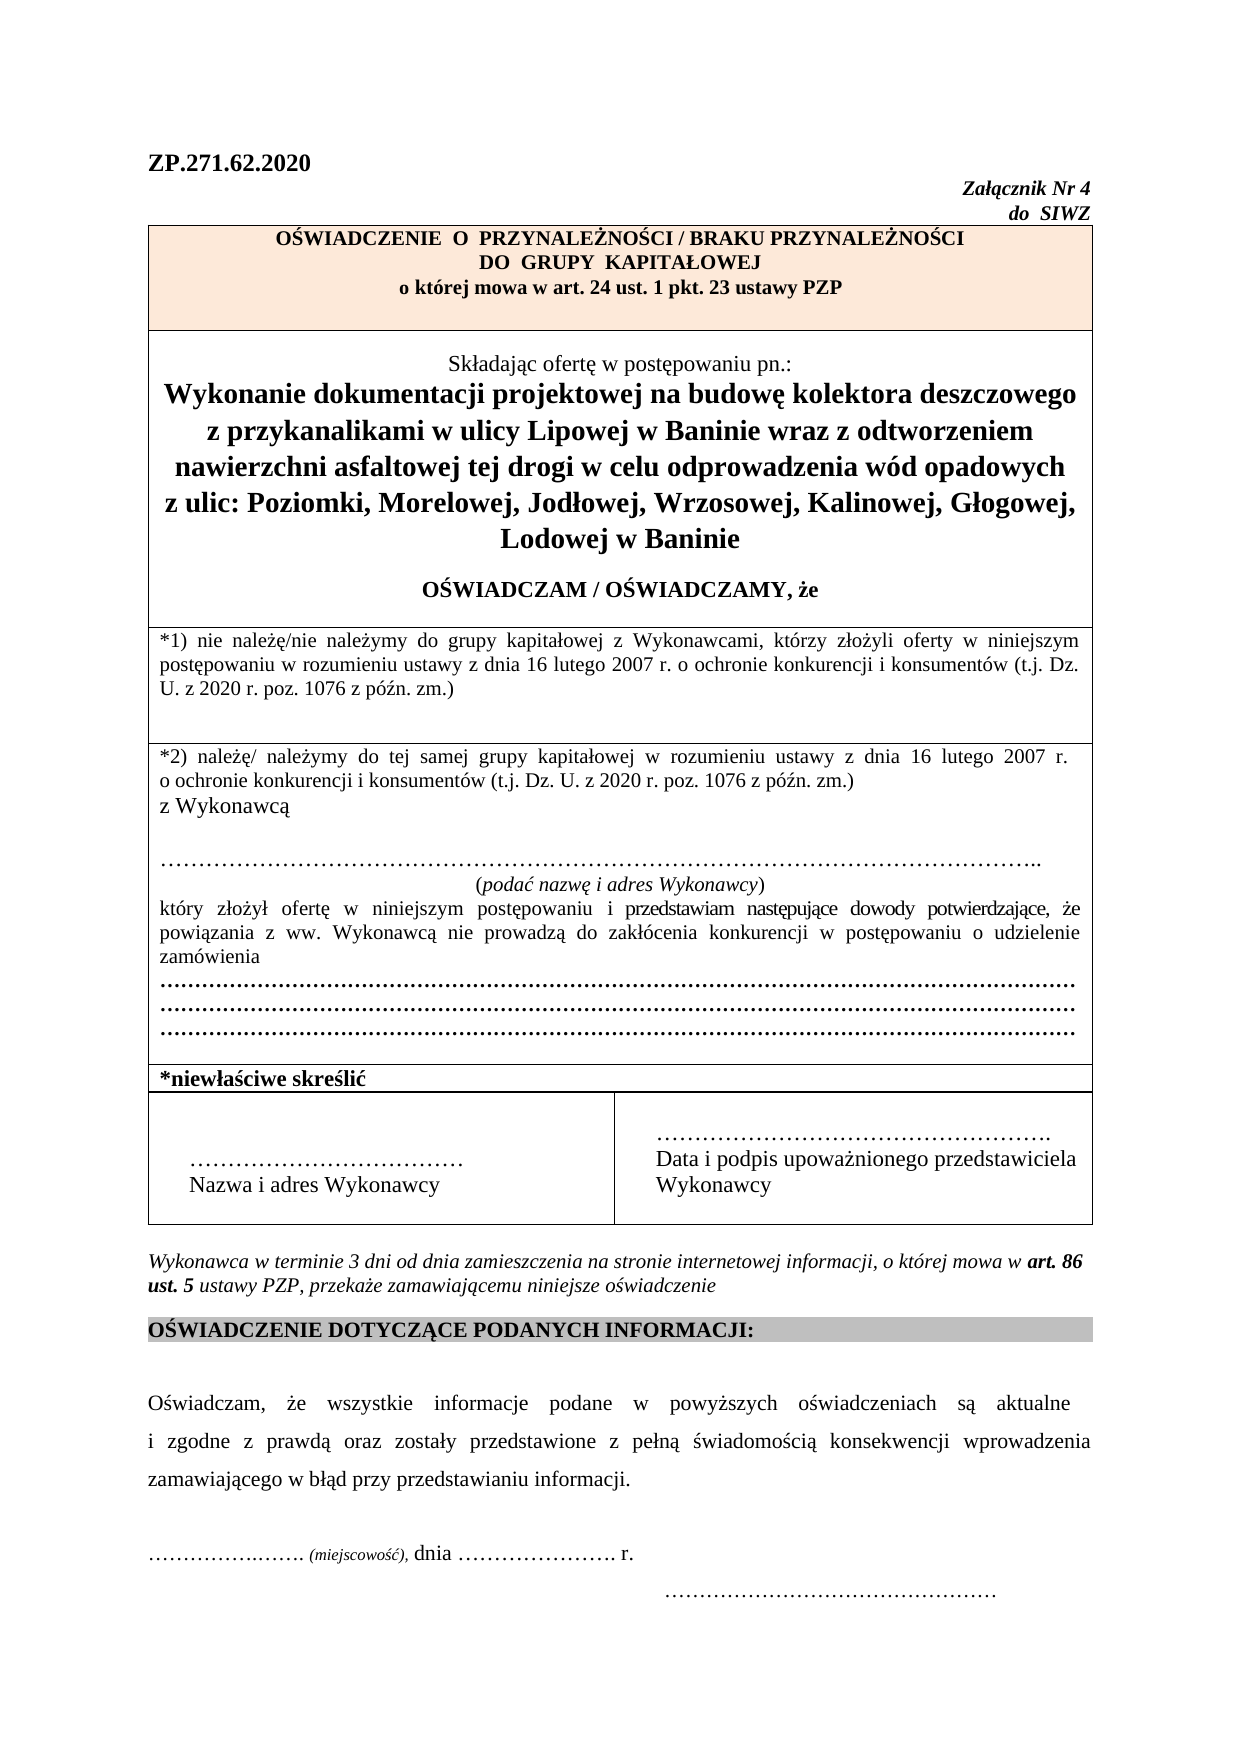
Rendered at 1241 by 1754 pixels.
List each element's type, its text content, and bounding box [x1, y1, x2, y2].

text Wykonawca w terminie 3 dni od dnia zamieszczenia na stronie internetowej informacji, o której mowa w art. 86 ust. 5 ustawy PZP, przekaże zamawiającemu niniejsze oświadczenie [148, 1249, 1093, 1297]
text ZP.271.62.2020 [148, 148, 1093, 176]
table_cell *1) nie należę/nie należymy do grupy kapitałowej z Wykonawcami, którzy złożyli oferty w niniejszym postępowaniu w rozumieniu ustawy z dnia 16 lutego 2007 r. o ochronie konkurencji i konsumentów (t.j. Dz. U. z 2020 r. poz. 1076 z późn. zm.) [149, 628, 1092, 743]
table_cell ……………………………… Nazwa i adres Wykonawcy [149, 1093, 614, 1224]
table_cell ……………………………………………. Data i podpis upoważnionego przedstawiciela Wykonawcy [615, 1093, 1092, 1224]
text do SIWZ [148, 200, 1093, 224]
table_cell *niewłaściwe skreślić [149, 1065, 1092, 1091]
text Załącznik Nr 4 [148, 176, 1093, 200]
text …………….……. (miejscowość), dnia …………………. r. [148, 1540, 1093, 1565]
text Oświadczam, że wszystkie informacje podane w powyższych oświadczeniach są aktualne i zgodne z prawdą oraz zostały przedstawione z pełną świadomością konsekwencji wprowadzenia zamawiającego w błąd przy przedstawianiu informacji. [148, 1390, 1093, 1491]
table_header OŚWIADCZENIE O PRZYNALEŻNOŚCI / BRAKU PRZYNALEŻNOŚCI DO GRUPY KAPITAŁOWEJ o której mowa w art. 24 ust. 1 pkt. 23 ustawy PZP [149, 226, 1092, 330]
text OŚWIADCZENIE DOTYCZĄCE PODANYCH INFORMACJI: [148, 1317, 1093, 1342]
table_cell *2) należę/ należymy do tej samej grupy kapitałowej w rozumieniu ustawy z dnia 16 lutego 2007 r. o ochronie konkurencji i konsumentów (t.j. Dz. U. z 2020 r. poz. 1076 z późn. zm.) z Wykonawcą …………………………………………………………………………………………………….. (podać nazwę i adres Wykonawcy) który złożył ofertę w niniejszym postępowaniu i przedstawiam następujące dowody potwierdzające, że powiązania z ww. Wykonawcą nie prowadzą do zakłócenia konkurencji w postępowaniu o udzielenie zamówienia …………………………………………………………………………………………………………………… …………………………………………………………………………………………………………………… …………………………………………………………………………………………………………………… [149, 744, 1092, 1064]
text ………………………………………… [148, 1578, 1093, 1602]
table_cell Składając ofertę w postępowaniu pn.: Wykonanie dokumentacji projektowej na budowę kolektora deszczowego z przykanalikami w ulicy Lipowej w Baninie wraz z odtworzeniem nawierzchni asfaltowej tej drogi w celu odprowadzenia wód opadowych z ulic: Poziomki, Morelowej, Jodłowej, Wrzosowej, Kalinowej, Głogowej, Lodowej w Baninie OŚWIADCZAM / OŚWIADCZAMY, że [149, 331, 1092, 627]
